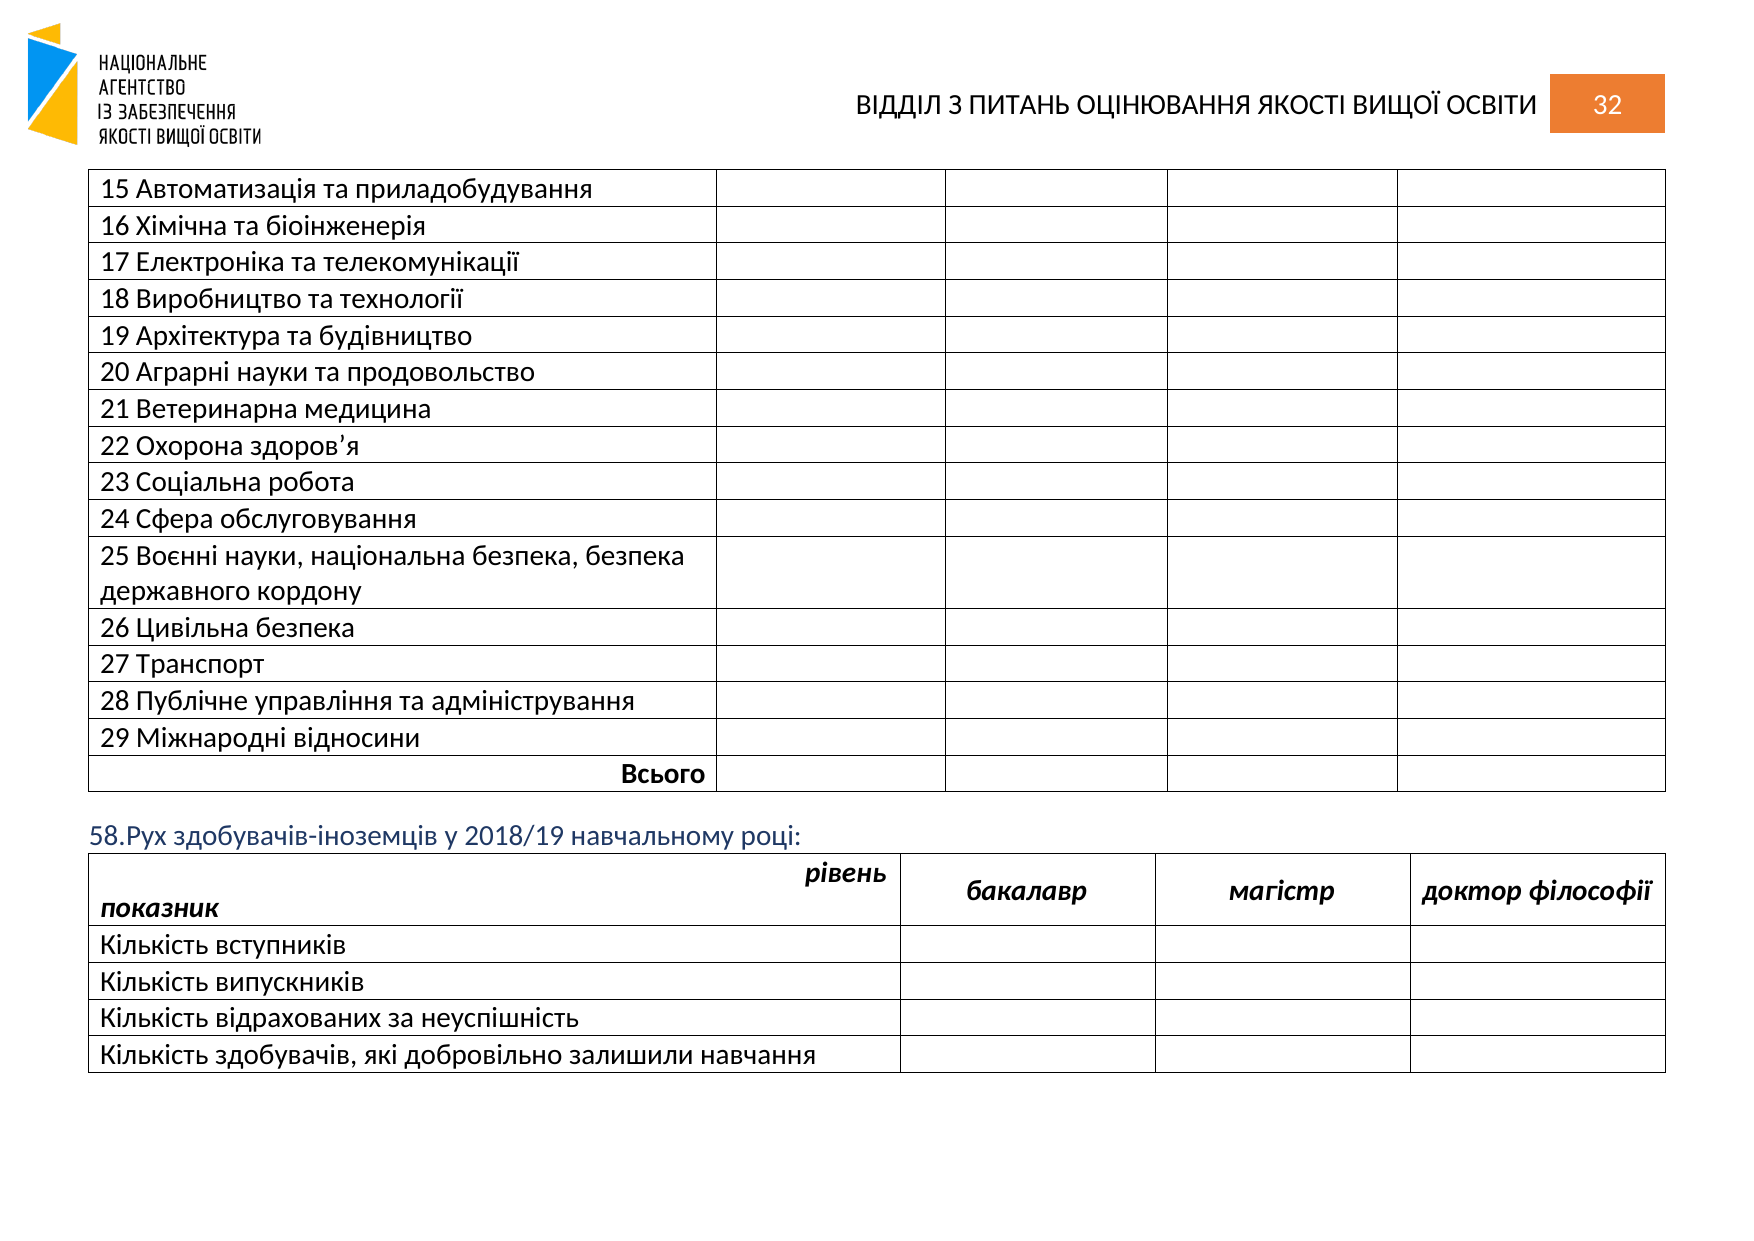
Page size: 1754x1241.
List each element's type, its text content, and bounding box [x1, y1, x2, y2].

table_cell [946, 682, 1167, 718]
table_cell [946, 609, 1167, 644]
table_cell [1398, 500, 1665, 536]
text Рух здобувачів-іноземців у 2018/19 навчальному році: [88, 817, 1665, 853]
table_cell [1398, 280, 1665, 316]
table_cell [946, 280, 1167, 316]
table_cell 23 Соціальна робота [89, 463, 716, 499]
table_cell [946, 353, 1167, 389]
table_cell Всього [89, 756, 716, 791]
table_cell [901, 1000, 1155, 1035]
table_cell 18 Виробництво та технології [89, 280, 716, 316]
table_cell [717, 500, 945, 536]
table_cell [1168, 170, 1397, 206]
table_cell Кількість здобувачів, які добровільно залишили навчання [89, 1036, 900, 1072]
table_cell [717, 243, 945, 279]
table_cell [901, 1036, 1155, 1072]
table_cell [717, 207, 945, 242]
table_cell [946, 646, 1167, 681]
table_cell [946, 390, 1167, 426]
table_cell [717, 646, 945, 681]
table_cell [717, 353, 945, 389]
table_cell [1398, 317, 1665, 352]
table_cell [946, 170, 1167, 206]
table_cell [717, 609, 945, 644]
table_cell [1398, 609, 1665, 644]
table_cell [1168, 207, 1397, 242]
table_cell 22 Охорона здоров’я [89, 427, 716, 462]
table_header рівень показник [89, 854, 900, 925]
table_cell [717, 280, 945, 316]
table_cell Кількість відрахованих за неуспішність [89, 1000, 900, 1035]
table_cell [1398, 427, 1665, 462]
table_cell 24 Сфера обслуговування [89, 500, 716, 536]
table_cell [1168, 609, 1397, 644]
table_cell 29 Міжнародні відносини [89, 719, 716, 754]
table_cell 27 Транспорт [89, 646, 716, 681]
table_cell [1168, 500, 1397, 536]
table_cell [1168, 353, 1397, 389]
table_cell [1398, 390, 1665, 426]
table_cell 21 Ветеринарна медицина [89, 390, 716, 426]
table_cell [717, 317, 945, 352]
table_cell 15 Автоматизація та приладобудування [89, 170, 716, 206]
table_cell [1156, 926, 1410, 962]
table_cell 19 Архітектура та будівництво [89, 317, 716, 352]
table_cell [1168, 243, 1397, 279]
table_cell [1398, 537, 1665, 608]
table_cell [1398, 463, 1665, 499]
picture [27, 23, 261, 147]
table_cell [717, 170, 945, 206]
table_cell [1168, 427, 1397, 462]
table_cell [1411, 926, 1665, 962]
table_cell [717, 719, 945, 754]
table_cell [1168, 390, 1397, 426]
table_cell [946, 427, 1167, 462]
table_cell [946, 317, 1167, 352]
table_cell [1168, 537, 1397, 608]
table_cell [1398, 719, 1665, 754]
table_cell [1168, 280, 1397, 316]
table_cell [1398, 353, 1665, 389]
table_cell [717, 427, 945, 462]
table_cell 16 Хімічна та біоінженерія [89, 207, 716, 242]
table_cell [901, 963, 1155, 998]
table_cell 17 Електроніка та телекомунікації [89, 243, 716, 279]
table_cell [1411, 1036, 1665, 1072]
table_cell [946, 756, 1167, 791]
table_cell [1411, 1000, 1665, 1035]
table_cell [946, 207, 1167, 242]
table_cell [1156, 1036, 1410, 1072]
table_cell [1398, 170, 1665, 206]
table_cell 28 Публічне управління та адміністрування [89, 682, 716, 718]
table_cell [946, 500, 1167, 536]
table_header бакалавр [901, 854, 1155, 925]
table_cell [717, 682, 945, 718]
table_cell [901, 926, 1155, 962]
table_cell [1398, 207, 1665, 242]
table_cell 25 Воєнні науки, національна безпека, безпека державного кордону [89, 537, 716, 608]
table_cell [1398, 243, 1665, 279]
table_cell [1156, 1000, 1410, 1035]
table_cell 26 Цивільна безпека [89, 609, 716, 644]
table_cell [946, 243, 1167, 279]
table_cell 20 Аграрні науки та продовольство [89, 353, 716, 389]
table_header магістр [1156, 854, 1410, 925]
table_cell [717, 390, 945, 426]
table_cell [1398, 756, 1665, 791]
table_cell [1411, 963, 1665, 998]
table_cell [1168, 756, 1397, 791]
table_cell [946, 719, 1167, 754]
table_cell [717, 463, 945, 499]
table_cell Кількість випускників [89, 963, 900, 998]
table_cell [1398, 646, 1665, 681]
table_cell [946, 463, 1167, 499]
table_cell [1398, 682, 1665, 718]
table_cell [1168, 463, 1397, 499]
table_cell [1168, 719, 1397, 754]
table_cell [717, 756, 945, 791]
table_header доктор філософії [1411, 854, 1665, 925]
table_cell [1156, 963, 1410, 998]
table_cell [1168, 682, 1397, 718]
table_cell Кількість вступників [89, 926, 900, 962]
table_cell [1168, 317, 1397, 352]
table_cell [1168, 646, 1397, 681]
table_cell [946, 537, 1167, 608]
table_cell [717, 537, 945, 608]
